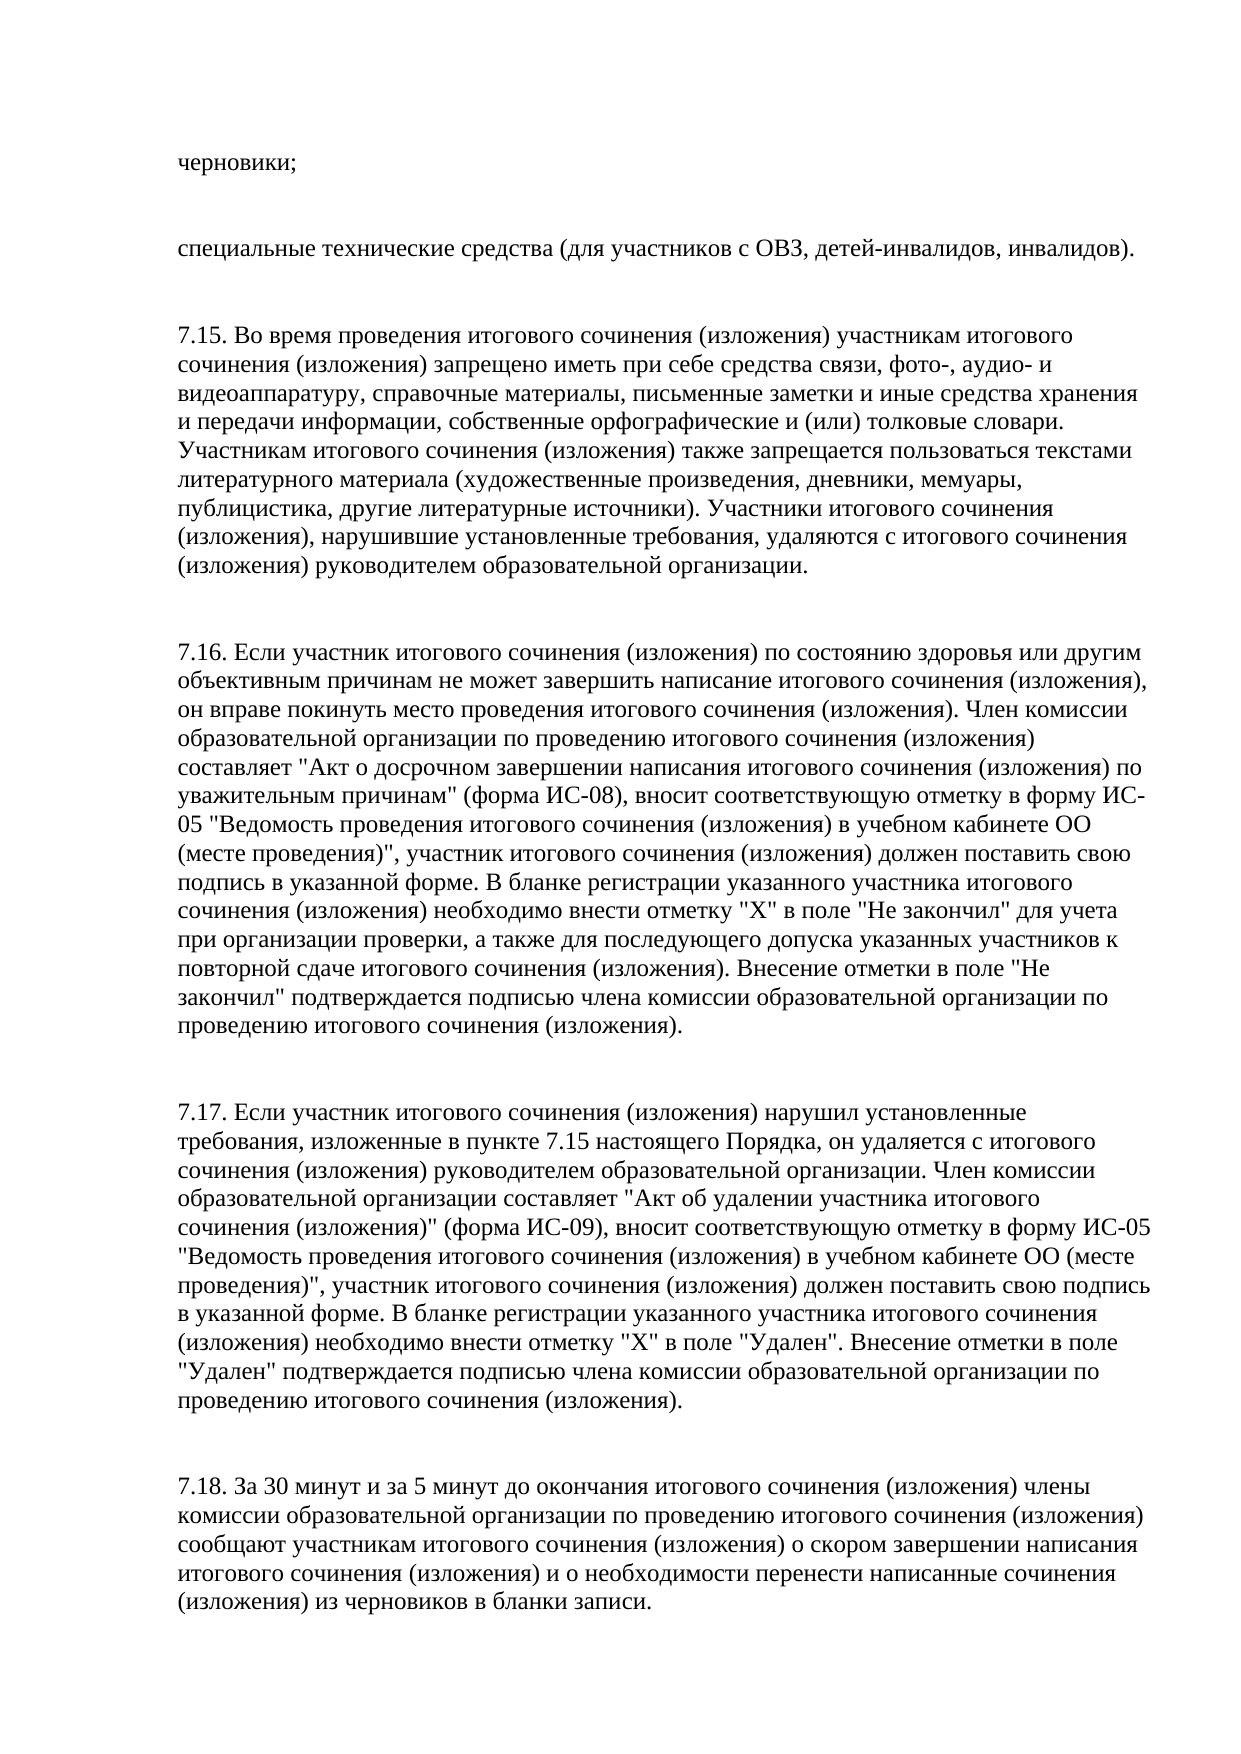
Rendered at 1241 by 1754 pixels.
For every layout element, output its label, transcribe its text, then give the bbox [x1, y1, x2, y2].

text 7.17. Если участник итогового сочинения (изложения) нарушил установленные требования, изложенные в пункте 7.15 настоящего Порядка, он удаляется с итогового сочинения (изложения) руководителем образовательной организации. Член комиссии образовательной организации составляет "Акт об удалении участника итогового сочинения (изложения)" (форма ИС-09), вносит соответствующую отметку в форму ИС-05 "Ведомость проведения итогового сочинения (изложения) в учебном кабинете ОО (месте проведения)", участник итогового сочинения (изложения) должен поставить свою подпись в указанной форме. В бланке регистрации указанного участника итогового сочинения (изложения) необходимо внести отметку "Х" в поле "Удален". Внесение отметки в поле "Удален" подтверждается подписью члена комиссии образовательной организации по проведению итогового сочинения (изложения). [177, 1068, 1152, 1413]
text 7.16. Если участник итогового сочинения (изложения) по состоянию здоровья или другим объективным причинам не может завершить написание итогового сочинения (изложения), он вправе покинуть место проведения итогового сочинения (изложения). Член комиссии образовательной организации по проведению итогового сочинения (изложения) составляет "Акт о досрочном завершении написания итогового сочинения (изложения) по уважительным причинам" (форма ИС-08), вносит соответствующую отметку в форму ИС-05 "Ведомость проведения итогового сочинения (изложения) в учебном кабинете ОО (месте проведения)", участник итогового сочинения (изложения) должен поставить свою подпись в указанной форме. В бланке регистрации указанного участника итогового сочинения (изложения) необходимо внести отметку "Х" в поле "Не закончил" для учета при организации проверки, а также для последующего допуска указанных участников к повторной сдаче итогового сочинения (изложения). Внесение отметки в поле "Не закончил" подтверждается подписью члена комиссии образовательной организации по проведению итогового сочинения (изложения). [177, 608, 1152, 1039]
text 7.15. Во время проведения итогового сочинения (изложения) участникам итогового сочинения (изложения) запрещено иметь при себе средства связи, фото-, аудио- и видеоаппаратуру, справочные материалы, письменные заметки и иные средства хранения и передачи информации, собственные орфографические и (или) толковые словари. Участникам итогового сочинения (изложения) также запрещается пользоваться текстами литературного материала (художественные произведения, дневники, мемуары, публицистика, другие литературные источники). Участники итогового сочинения (изложения), нарушившие установленные требования, удаляются с итогового сочинения (изложения) руководителем образовательной организации. [177, 291, 1152, 579]
text 7.18. За 30 минут и за 5 минут до окончания итогового сочинения (изложения) члены комиссии образовательной организации по проведению итогового сочинения (изложения) сообщают участникам итогового сочинения (изложения) о скором завершении написания итогового сочинения (изложения) и о необходимости перенести написанные сочинения (изложения) из черновиков в бланки записи. [177, 1443, 1152, 1615]
text специальные технические средства (для участников с ОВЗ, детей-инвалидов, инвалидов). [177, 205, 1152, 262]
text черновики; [177, 118, 1152, 176]
